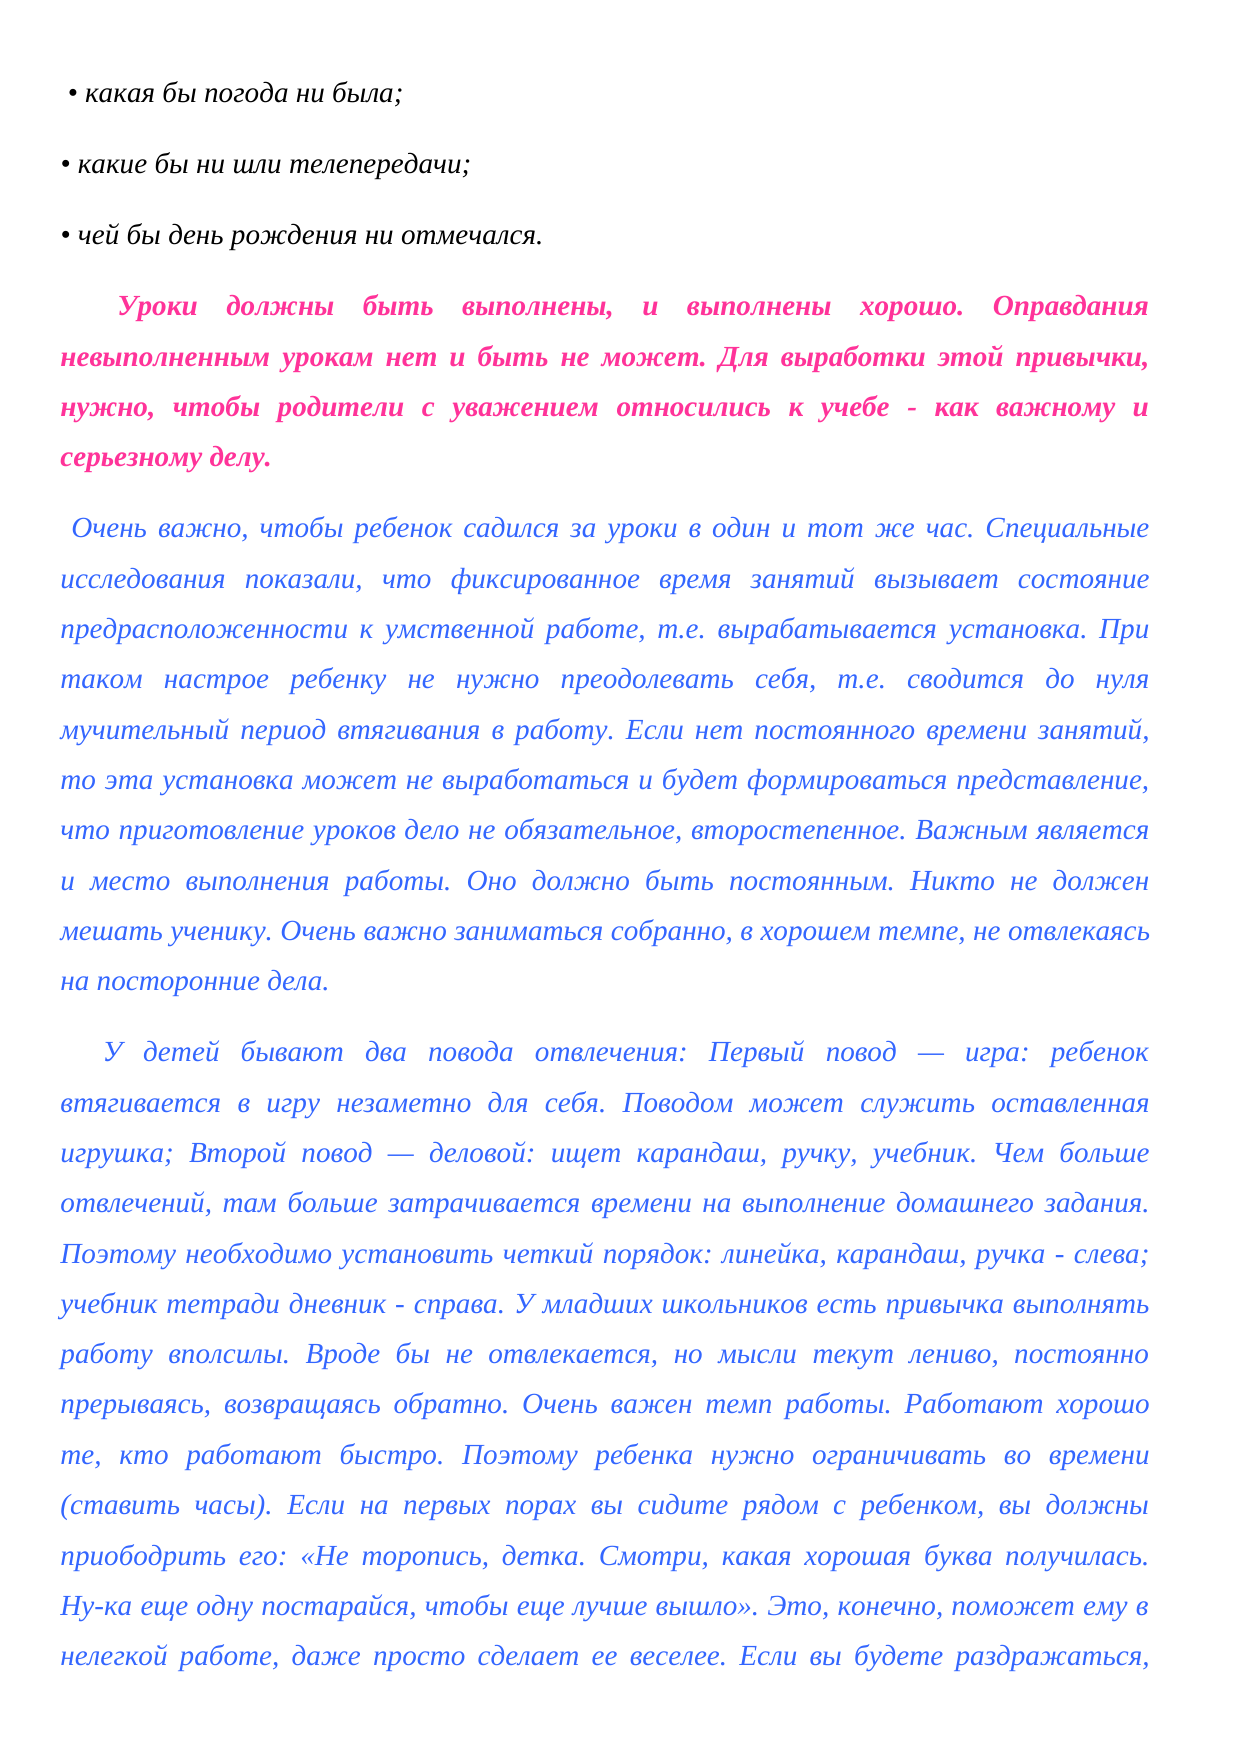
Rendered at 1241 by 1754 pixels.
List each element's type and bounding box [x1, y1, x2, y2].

table_cell [60, 75, 1150, 1672]
